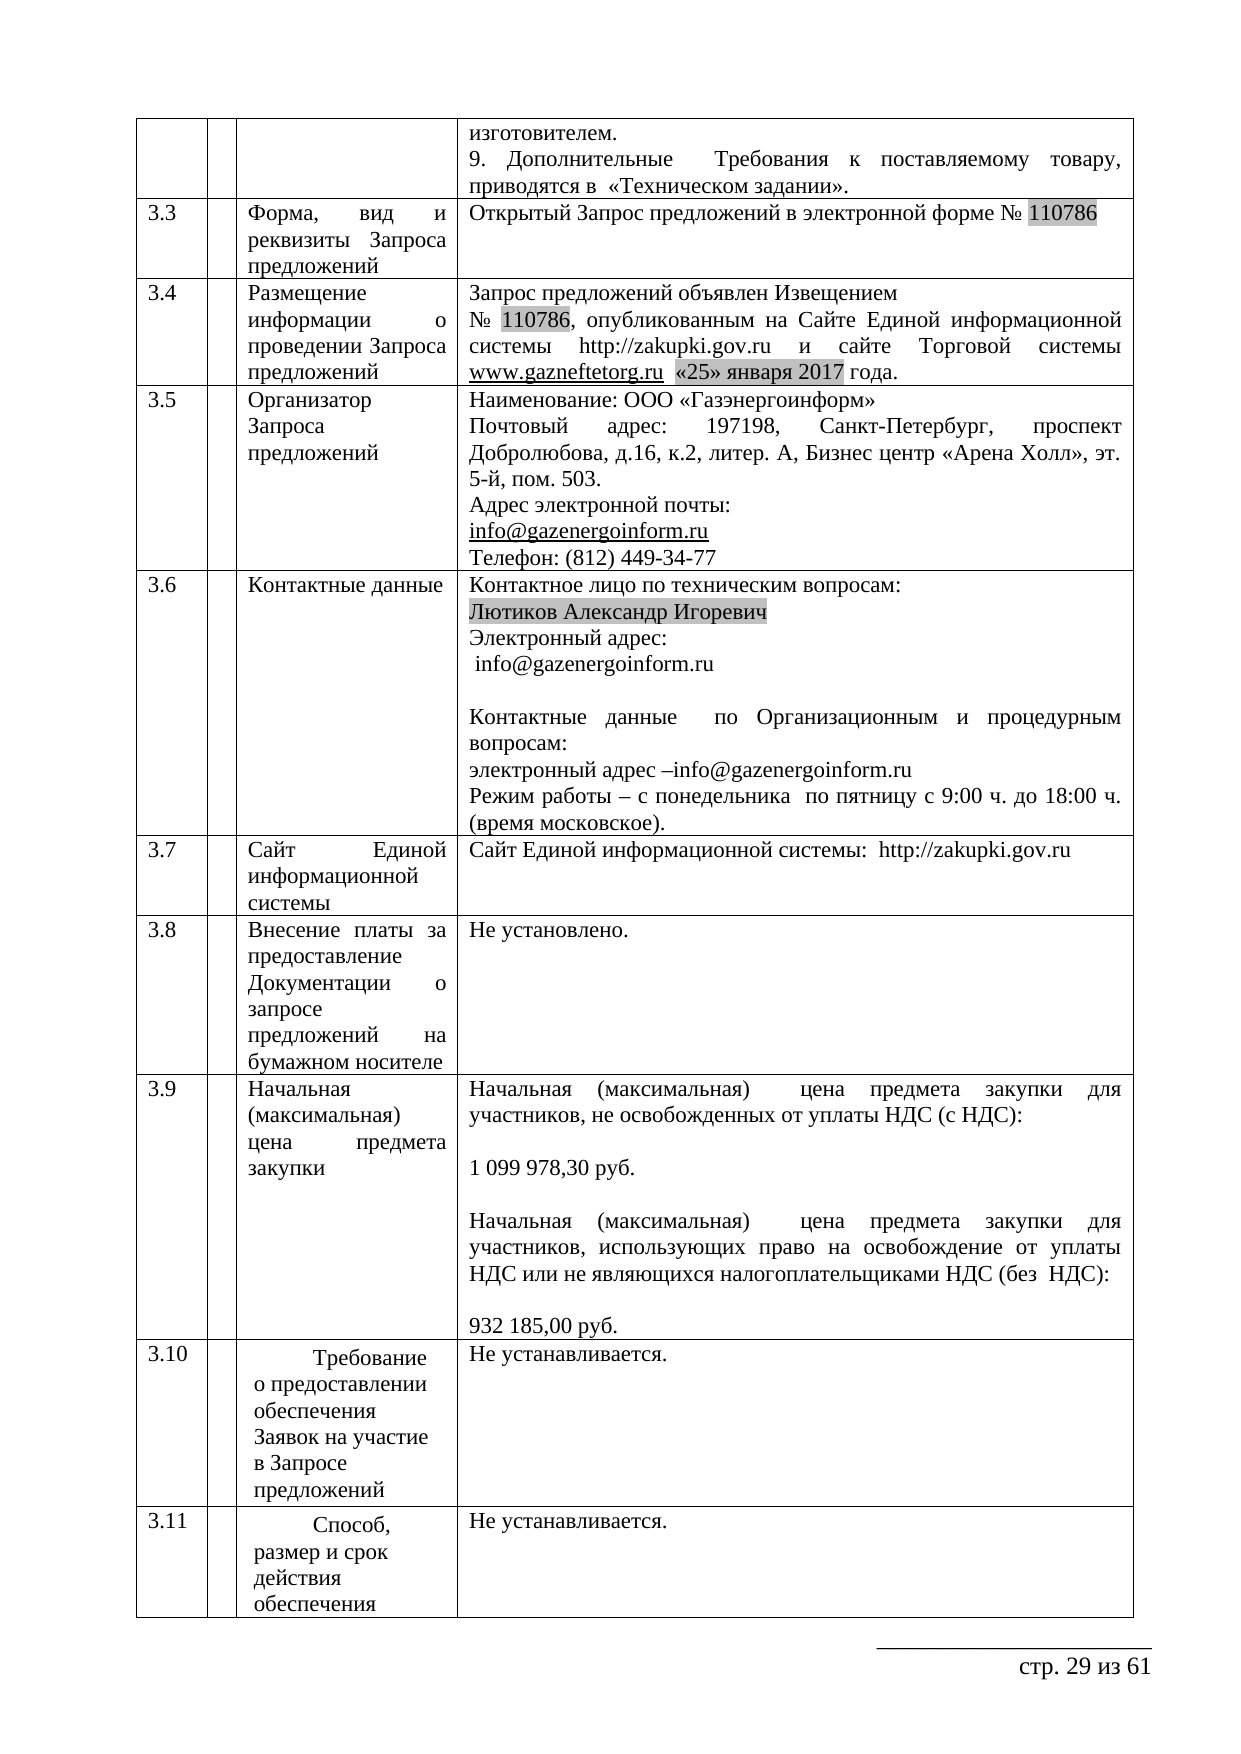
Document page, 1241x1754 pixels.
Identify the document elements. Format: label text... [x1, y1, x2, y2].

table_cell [237, 119, 457, 198]
table_cell Открытый Запрос предложений в электронной форме № 110786 [458, 199, 1133, 278]
table_cell Размещение информации о проведении Запроса предложений [237, 279, 457, 385]
table_cell 3.7 [137, 836, 207, 915]
table_cell [208, 1340, 236, 1506]
table_cell [208, 386, 236, 570]
table_cell 3.6 [137, 571, 207, 835]
table_cell Не установлено. [458, 916, 1133, 1074]
table_cell Сайт Единой информационной системы: http://zakupki.gov.ru [458, 836, 1133, 915]
table_cell Внесение платы за предоставление Документации о запросе предложений на бумажном носителе [237, 916, 457, 1074]
table_cell Форма, вид и реквизиты Запроса предложений [237, 199, 457, 278]
table_cell Требование о предоставлении обеспечения Заявок на участие в Запросе предложений [237, 1340, 457, 1506]
table_cell 3.3 [137, 199, 207, 278]
table_cell Не устанавливается. [458, 1340, 1133, 1506]
table_cell Контактные данные [237, 571, 457, 835]
table_cell Сайт Единой информационной системы [237, 836, 457, 915]
table_cell Не устанавливается. [458, 1507, 1133, 1617]
table_cell [208, 279, 236, 385]
table_cell Начальная (максимальная) цена предмета закупки [237, 1075, 457, 1339]
table_cell [208, 571, 236, 835]
table_cell 3.4 [137, 279, 207, 385]
table_cell Контактное лицо по техническим вопросам: Лютиков Александр Игоревич Электронный адрес: info@gazenergoinform.ru Контактные данные по Организационным и процедурным вопросам: электронный адрес –info@gazenergoinform.ru Режим работы – с понедельника по пятницу с 9:00 ч. до 18:00 ч. (время московское). [458, 571, 1133, 835]
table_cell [237, 1507, 457, 1617]
table_cell 3.11 [137, 1507, 207, 1617]
table_cell Организатор Запроса предложений [237, 386, 457, 570]
table_cell Запрос предложений объявлен Извещением № 110786, опубликованным на Сайте Единой информационной системы http://zakupki.gov.ru и сайте Торговой системы www.gazneftetorg.ru «25» января 2017 года. [458, 279, 1133, 385]
table_cell 3.8 [137, 916, 207, 1074]
table_cell 3.9 [137, 1075, 207, 1339]
table_cell [208, 916, 236, 1074]
table_cell Наименование: ООО «Газэнергоинформ» Почтовый адрес: 197198, Санкт-Петербург, проспект Добролюбова, д.16, к.2, литер. А, Бизнес центр «Арена Холл», эт. 5-й, пом. 503. Адрес электронной почты: info@gazenergoinform.ru Телефон: (812) 449-34-77 [458, 386, 1133, 570]
table_cell 3.5 [137, 386, 207, 570]
table_cell [208, 1507, 236, 1617]
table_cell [458, 119, 1133, 198]
table_cell 3.10 [137, 1340, 207, 1506]
table_cell [208, 199, 236, 278]
table_cell Начальная (максимальная) цена предмета закупки для участников, не освобожденных от уплаты НДС (с НДС): 1 099 978,30 руб. Начальная (максимальная) цена предмета закупки для участников, использующих право на освобождение от уплаты НДС или не являющихся налогоплательщиками НДС (без НДС): 932 185,00 руб. [458, 1075, 1133, 1339]
table_cell [208, 1075, 236, 1339]
table_cell [208, 836, 236, 915]
